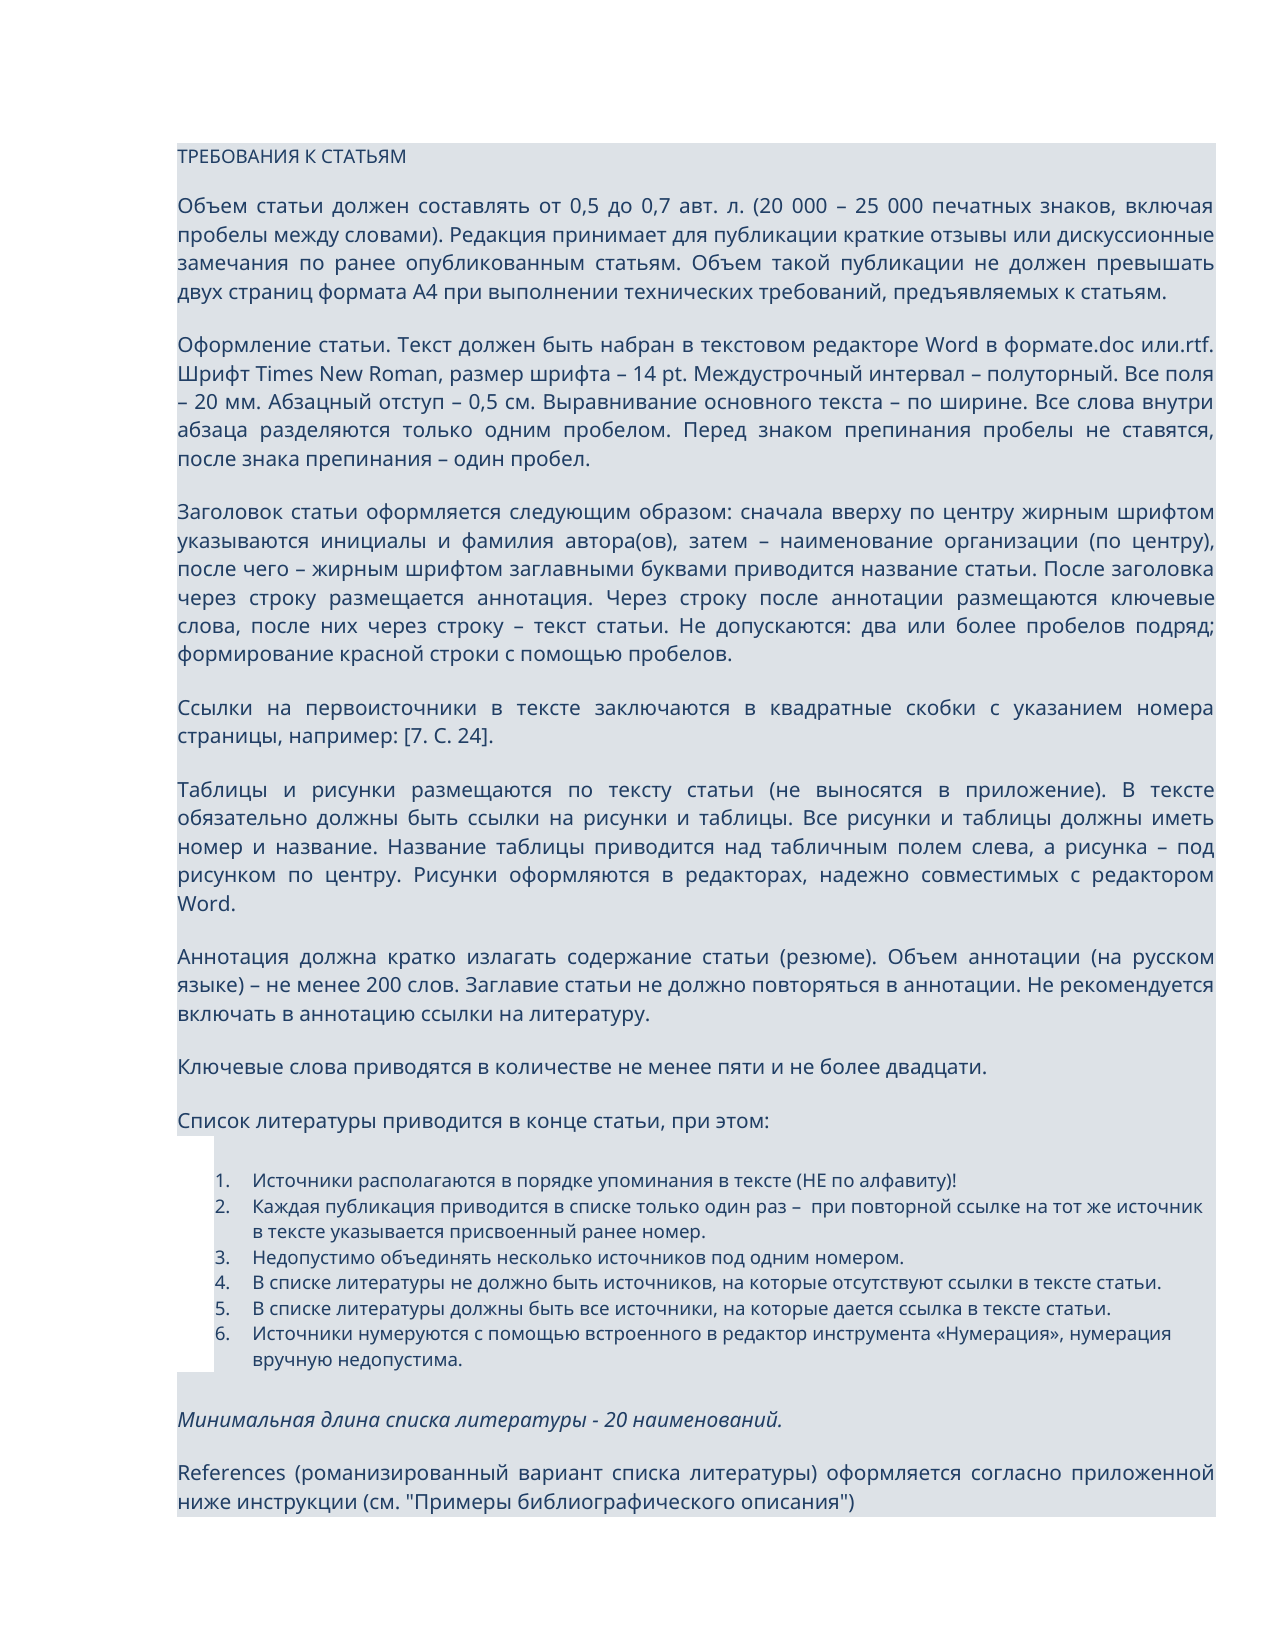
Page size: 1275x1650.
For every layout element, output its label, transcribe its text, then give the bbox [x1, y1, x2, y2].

text Ссылки на первоисточники в тексте заключаются в квадратные скобки с указанием номера страницы, например: [7. С. 24]. [177, 691, 1216, 752]
subtitle ТРЕБОВАНИЯ К СТАТЬЯМ [177, 143, 1216, 168]
text Аннотация должна кратко излагать содержание статьи (резюме). Объем аннотации (на русском языке) – не менее 200 слов. Заглавие статьи не должно повторяться в аннотации. Не рекомендуется включать в аннотацию ссылки на литературу. [177, 940, 1216, 1029]
list В списке литературы не должно быть источников, на которые отсутствуют ссылки в тексте статьи. [214, 1270, 1216, 1295]
text Оформление статьи. Текст должен быть набран в текстовом редакторе Word в формате.doc или.rtf. Шрифт Times New Roman, размер шрифта – 14 pt. Междустрочный интервал – полуторный. Все поля – 20 мм. Абзацный отступ – 0,5 см. Выравнивание основного текста – по ширине. Все слова внутри абзаца разделяются только одним пробелом. Перед знаком препинания пробелы не ставятся, после знака препинания – один пробел. [177, 328, 1216, 474]
text Список литературы приводится в конце статьи, при этом: [177, 1104, 1216, 1136]
text Таблицы и рисунки размещаются по тексту статьи (не выносятся в приложение). В тексте обязательно должны быть ссылки на рисунки и таблицы. Все рисунки и таблицы должны иметь номер и название. Название таблицы приводится над табличным полем слева, а рисунка – под рисунком по центру. Рисунки оформляются в редакторах, надежно совместимых с редактором Word. [177, 773, 1216, 919]
list Каждая публикация приводится в списке только один раз – при повторной ссылке на тот же источник в тексте указывается присвоенный ранее номер. [214, 1193, 1216, 1244]
list Источники располагаются в порядке упоминания в тексте (НЕ по алфавиту)! [214, 1168, 1216, 1193]
text Объем статьи должен составлять от 0,5 до 0,7 авт. л. (20 000 – 25 000 печатных знаков, включая пробелы между словами). Редакция принимает для публикации краткие отзывы или дискуссионные замечания по ранее опубликованным статьям. Объем такой публикации не должен превышать двух страниц формата A4 при выполнении технических требований, предъявляемых к статьям. [177, 189, 1216, 307]
text References (романизированный вариант списка литературы) оформляется согласно приложенной ниже инструкции (см. "Примеры библиографического описания") [177, 1456, 1216, 1517]
text Ключевые слова приводятся в количестве не менее пяти и не более двадцати. [177, 1050, 1216, 1083]
list Источники нумеруются с помощью встроенного в редактор инструмента «Нумерация», нумерация вручную недопустима. [214, 1321, 1216, 1372]
text Заголовок статьи оформляется следующим образом: сначала вверху по центру жирным шрифтом указываются инициалы и фамилия автора(ов), затем – наименование организации (по центру), после чего – жирным шрифтом заглавными буквами приводится название статьи. После заголовка через строку размещается аннотация. Через строку после аннотации размещаются ключевые слова, после них через строку – текст статьи. Не допускаются: два или более пробелов подряд; формирование красной строки с помощью пробелов. [177, 495, 1216, 670]
list В списке литературы должны быть все источники, на которые дается ссылка в тексте статьи. [214, 1295, 1216, 1321]
list Недопустимо объединять несколько источников под одним номером. [214, 1244, 1216, 1270]
text Минимальная длина списка литературы - 20 наименований. [177, 1403, 1216, 1436]
